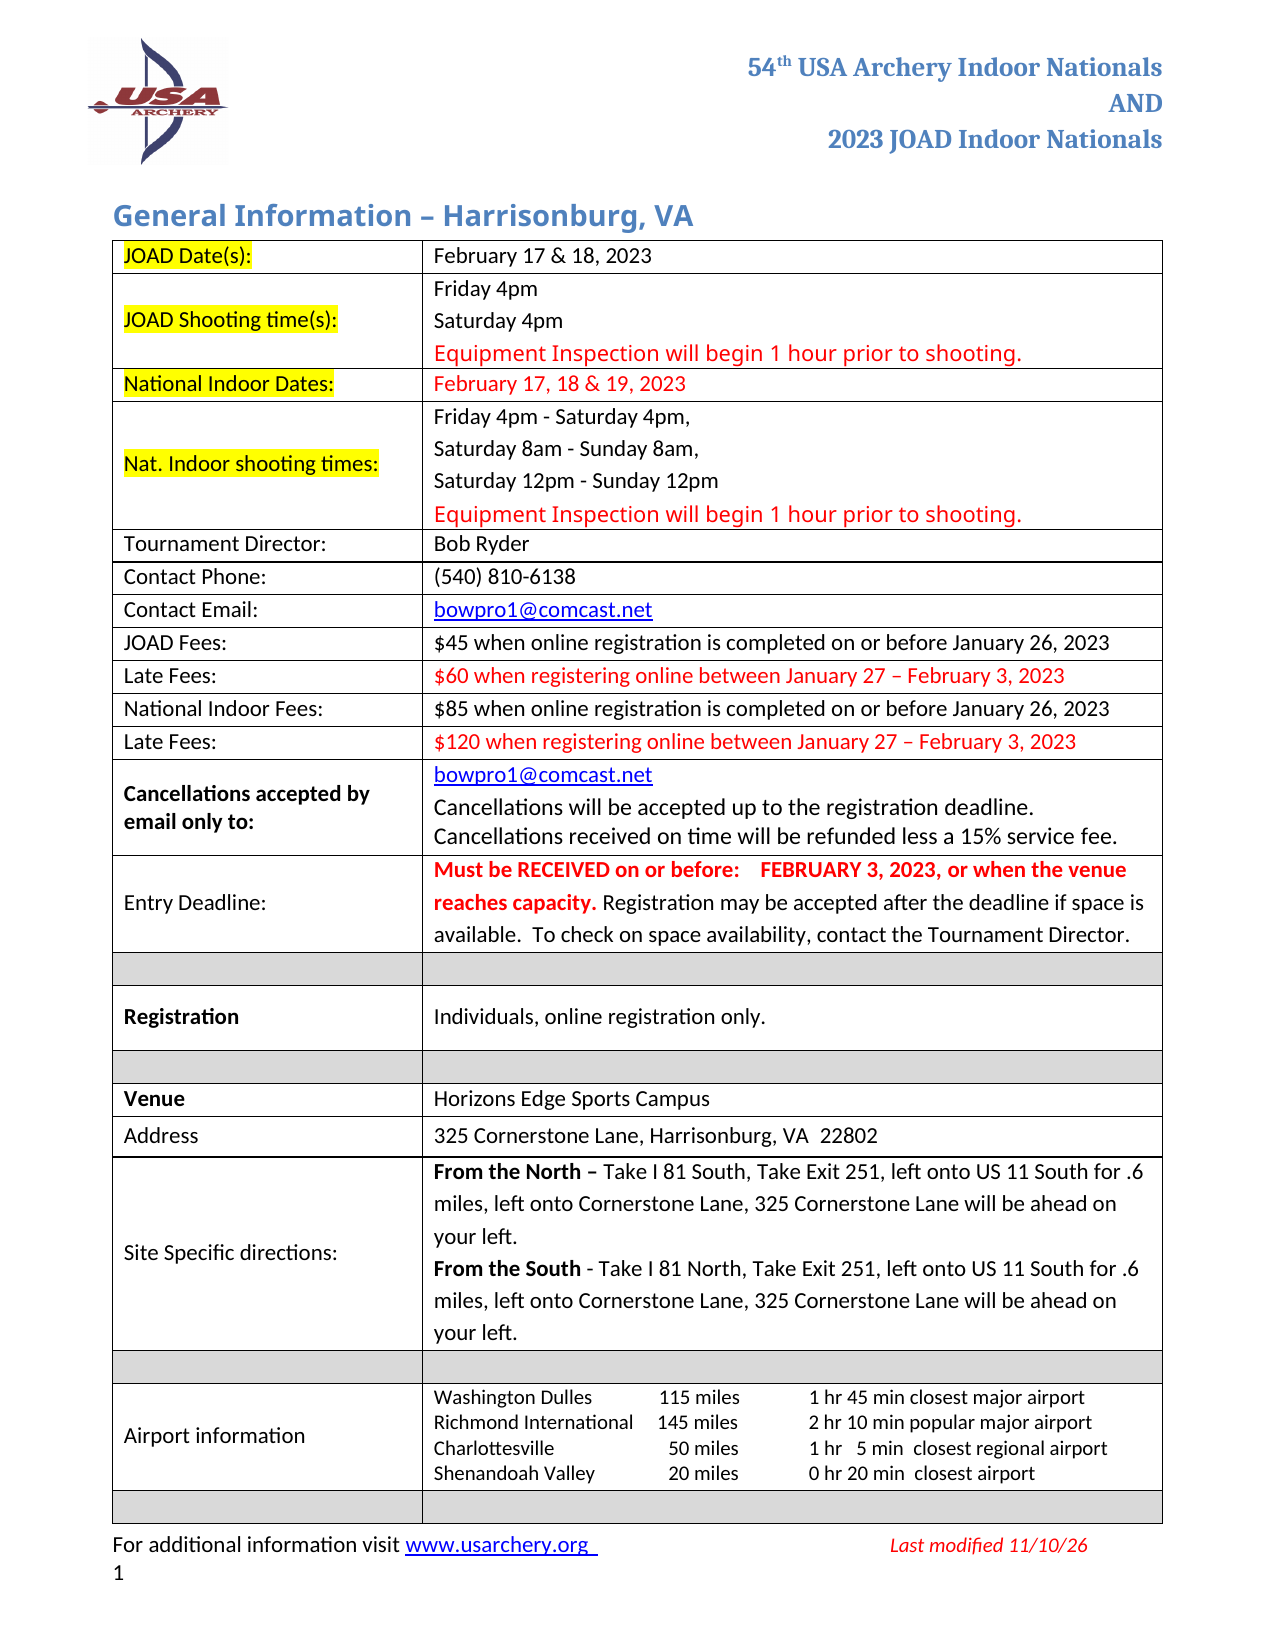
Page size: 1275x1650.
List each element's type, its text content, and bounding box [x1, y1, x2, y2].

table_cell [113, 1051, 422, 1083]
table_cell Contact Email: [113, 595, 422, 627]
table_cell Late Fees: [113, 727, 422, 759]
table_cell Horizons Edge Sports Campus [423, 1084, 1162, 1116]
table_cell [113, 1351, 422, 1383]
table_cell $120 when registering online between January 27 – February 3, 2023 [423, 727, 1162, 759]
table_cell JOAD Fees: [113, 628, 422, 660]
table_cell Venue [113, 1084, 422, 1116]
table_cell [423, 1051, 1162, 1083]
table_cell Site Specific directions: [113, 1158, 422, 1350]
table_cell $45 when online registration is completed on or before January 26, 2023 [423, 628, 1162, 660]
table_cell $85 when online registration is completed on or before January 26, 2023 [423, 694, 1162, 726]
table_cell February 17, 18 & 19, 2023 [423, 369, 1162, 401]
table_cell Bob Ryder [423, 530, 1162, 561]
table_cell Friday 4pm - Saturday 4pm, Saturday 8am - Sunday 8am, Saturday 12pm - Sunday 12pm ﻿Equipment Inspection will begin 1 hour prior to shooting. [423, 402, 1162, 528]
table_cell [113, 953, 422, 985]
table_cell [423, 953, 1162, 985]
table_header February 17 & 18, 2023 [423, 241, 1162, 273]
table_cell From the North – Take I 81 South, Take Exit 251, left onto US 11 South for .6 miles, left onto Cornerstone Lane, 325 Cornerstone Lane will be ahead on your left. From the South - Take I 81 North, Take Exit 251, left onto US 11 South for .6 miles, left onto Cornerstone Lane, 325 Cornerstone Lane will be ahead on your left. [423, 1158, 1162, 1350]
table_cell [113, 1491, 422, 1523]
table_cell [423, 1351, 1162, 1383]
table_cell Washington Dulles 115 miles 1 hr 45 min closest major airport Richmond International 145 miles 2 hr 10 min popular major airport Charlottesville 50 miles 1 hr 5 min closest regional airport Shenandoah Valley 20 miles 0 hr 20 min closest airport [423, 1384, 1162, 1490]
table_cell Cancellations accepted by email only to: [113, 760, 422, 854]
table_cell [423, 1491, 1162, 1523]
picture [87, 37, 229, 165]
table_header JOAD Date(s): [113, 241, 422, 273]
table_cell bowpro1@comcast.net [423, 595, 1162, 627]
table_cell National Indoor Dates: [113, 369, 422, 401]
table_cell bowpro1@comcast.net Cancellations will be accepted up to the registration deadline. Cancellations received on time will be refunded less a 15% service fee. [423, 760, 1162, 854]
table_cell Registration [113, 986, 422, 1050]
table_cell (540) 810-6138 [423, 563, 1162, 594]
table_cell National Indoor Fees: [113, 694, 422, 726]
table_cell Airport information [113, 1384, 422, 1490]
table_cell Contact Phone: [113, 563, 422, 594]
table_cell Address [113, 1117, 422, 1156]
table_cell $60 when registering online between January 27 – February 3, 2023 [423, 661, 1162, 693]
table_cell Friday 4pm Saturday 4pm ﻿Equipment Inspection will begin 1 hour prior to shooting. [423, 274, 1162, 368]
table_cell JOAD Shooting time(s): [113, 274, 422, 368]
table_cell Individuals, online registration only. [423, 986, 1162, 1050]
table_cell Late Fees: [113, 661, 422, 693]
table_cell Tournament Director: [113, 530, 422, 561]
table_cell Nat. Indoor shooting times: [113, 402, 422, 528]
table_cell 325 Cornerstone Lane, Harrisonburg, VA 22802 [423, 1117, 1162, 1156]
table_cell Must be RECEIVED on or before: FEBRUARY 3, 2023, or when the venue reaches capacity. Registration may be accepted after the deadline if space is available. To check on space availability, contact the Tournament Director. [423, 856, 1162, 952]
table_cell Entry Deadline: [113, 856, 422, 952]
